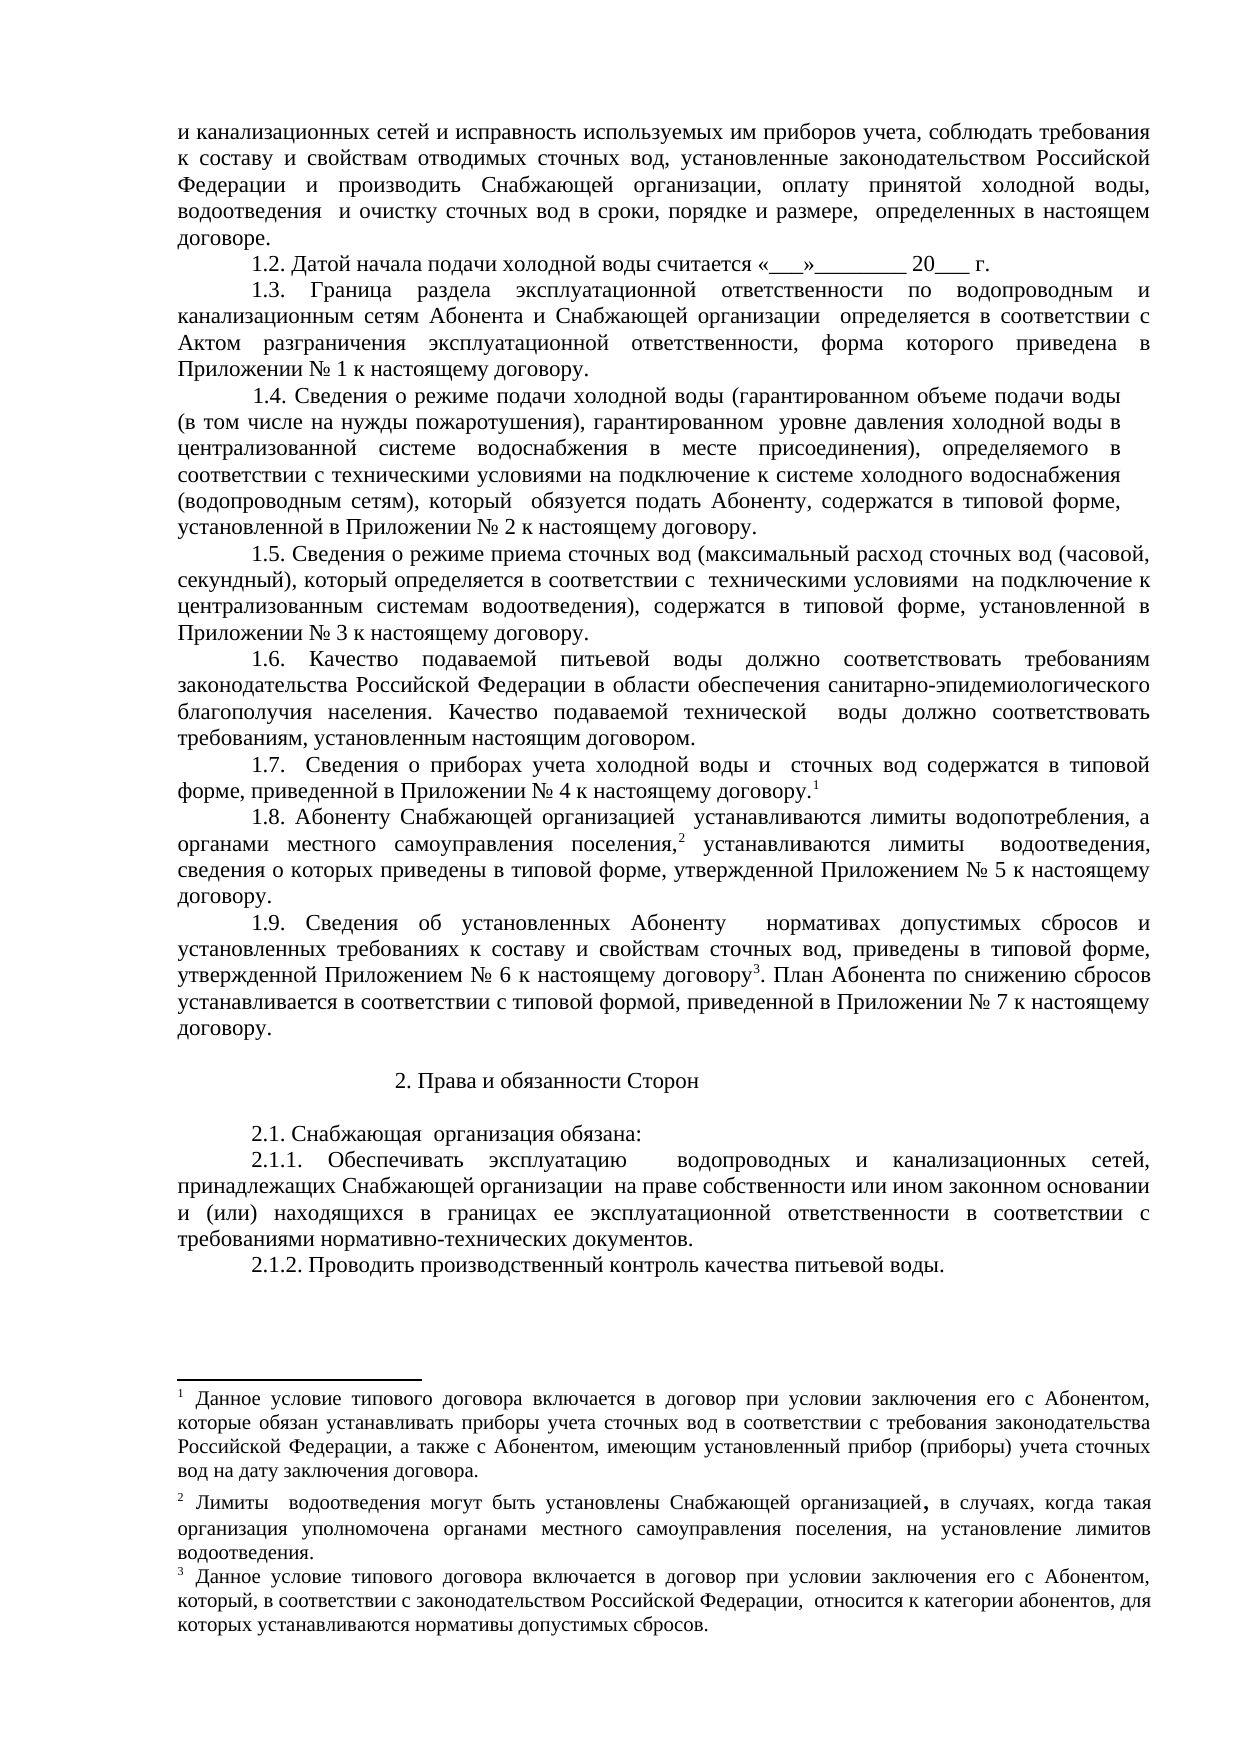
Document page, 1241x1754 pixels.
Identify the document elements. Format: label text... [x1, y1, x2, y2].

text 2.1.1. Обеспечивать эксплуатацию водопроводных и канализационных сетей, принадлежащих Снабжающей организации на праве собственности или ином законном основании и (или) находящихся в границах ее эксплуатационной ответственности в соответствии с требованиями нормативно-технических документов. [177, 1146, 1152, 1251]
text 1.8. Абоненту Снабжающей организацией устанавливаются лимиты водопотребления, а органами местного самоуправления поселения, устанавливаются лимиты водоотведения, сведения о которых приведены в типовой форме, утвержденной Приложением № 5 к настоящему договору. [177, 803, 1152, 909]
text 2.1. Снабжающая организация обязана: [177, 1119, 1152, 1146]
text 1.6. Качество подаваемой питьевой воды должно соответствовать требованиям законодательства Российской Федерации в области обеспечения санитарно-эпидемиологического благополучия населения. Качество подаваемой технической воды должно соответствовать требованиям, установленным настоящим договором. [177, 645, 1152, 751]
text 1.2. Датой начала подачи холодной воды считается «___»________ 20___ г. [177, 250, 1152, 276]
text 1.3. Граница раздела эксплуатационной ответственности по водопроводным и канализационным сетям Абонента и Снабжающей организации определяется в соответствии с Актом разграничения эксплуатационной ответственности, форма которого приведена в Приложении № 1 к настоящему договору. [177, 276, 1152, 382]
text 1.5. Сведения о режиме приема сточных вод (максимальный расход сточных вод (часовой, секундный), который определяется в соответствии с техническими условиями на подключение к централизованным системам водоотведения), содержатся в типовой форме, установленной в Приложении № 3 к настоящему договору. [177, 540, 1152, 645]
text 2. Права и обязанности Сторон [177, 1067, 1152, 1093]
text 1.9. Сведения об установленных Абоненту нормативах допустимых сбросов и установленных требованиях к составу и свойствам сточных вод, приведены в типовой форме, утвержденной Приложением № 6 к настоящему договору. План Абонента по снижению сбросов устанавливается в соответствии с типовой формой, приведенной в Приложении № 7 к настоящему договору. [177, 909, 1152, 1041]
text 2.1.2. Проводить производственный контроль качества питьевой воды. [177, 1251, 1152, 1278]
text 1.4. Сведения о режиме подачи холодной воды (гарантированном объеме подачи воды (в том числе на нужды пожаротушения), гарантированном уровне давления холодной воды в централизованной системе водоснабжения в месте присоединения), определяемого в соответствии с техническими условиями на подключение к системе холодного водоснабжения (водопроводным сетям), который обязуется подать Абоненту, содержатся в типовой форме, установленной в Приложении № 2 к настоящему договору. [177, 382, 1122, 540]
text 1.7. Сведения о приборах учета холодной воды и сточных вод содержатся в типовой форме, приведенной в Приложении № 4 к настоящему договору. [177, 751, 1152, 803]
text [177, 118, 1152, 250]
